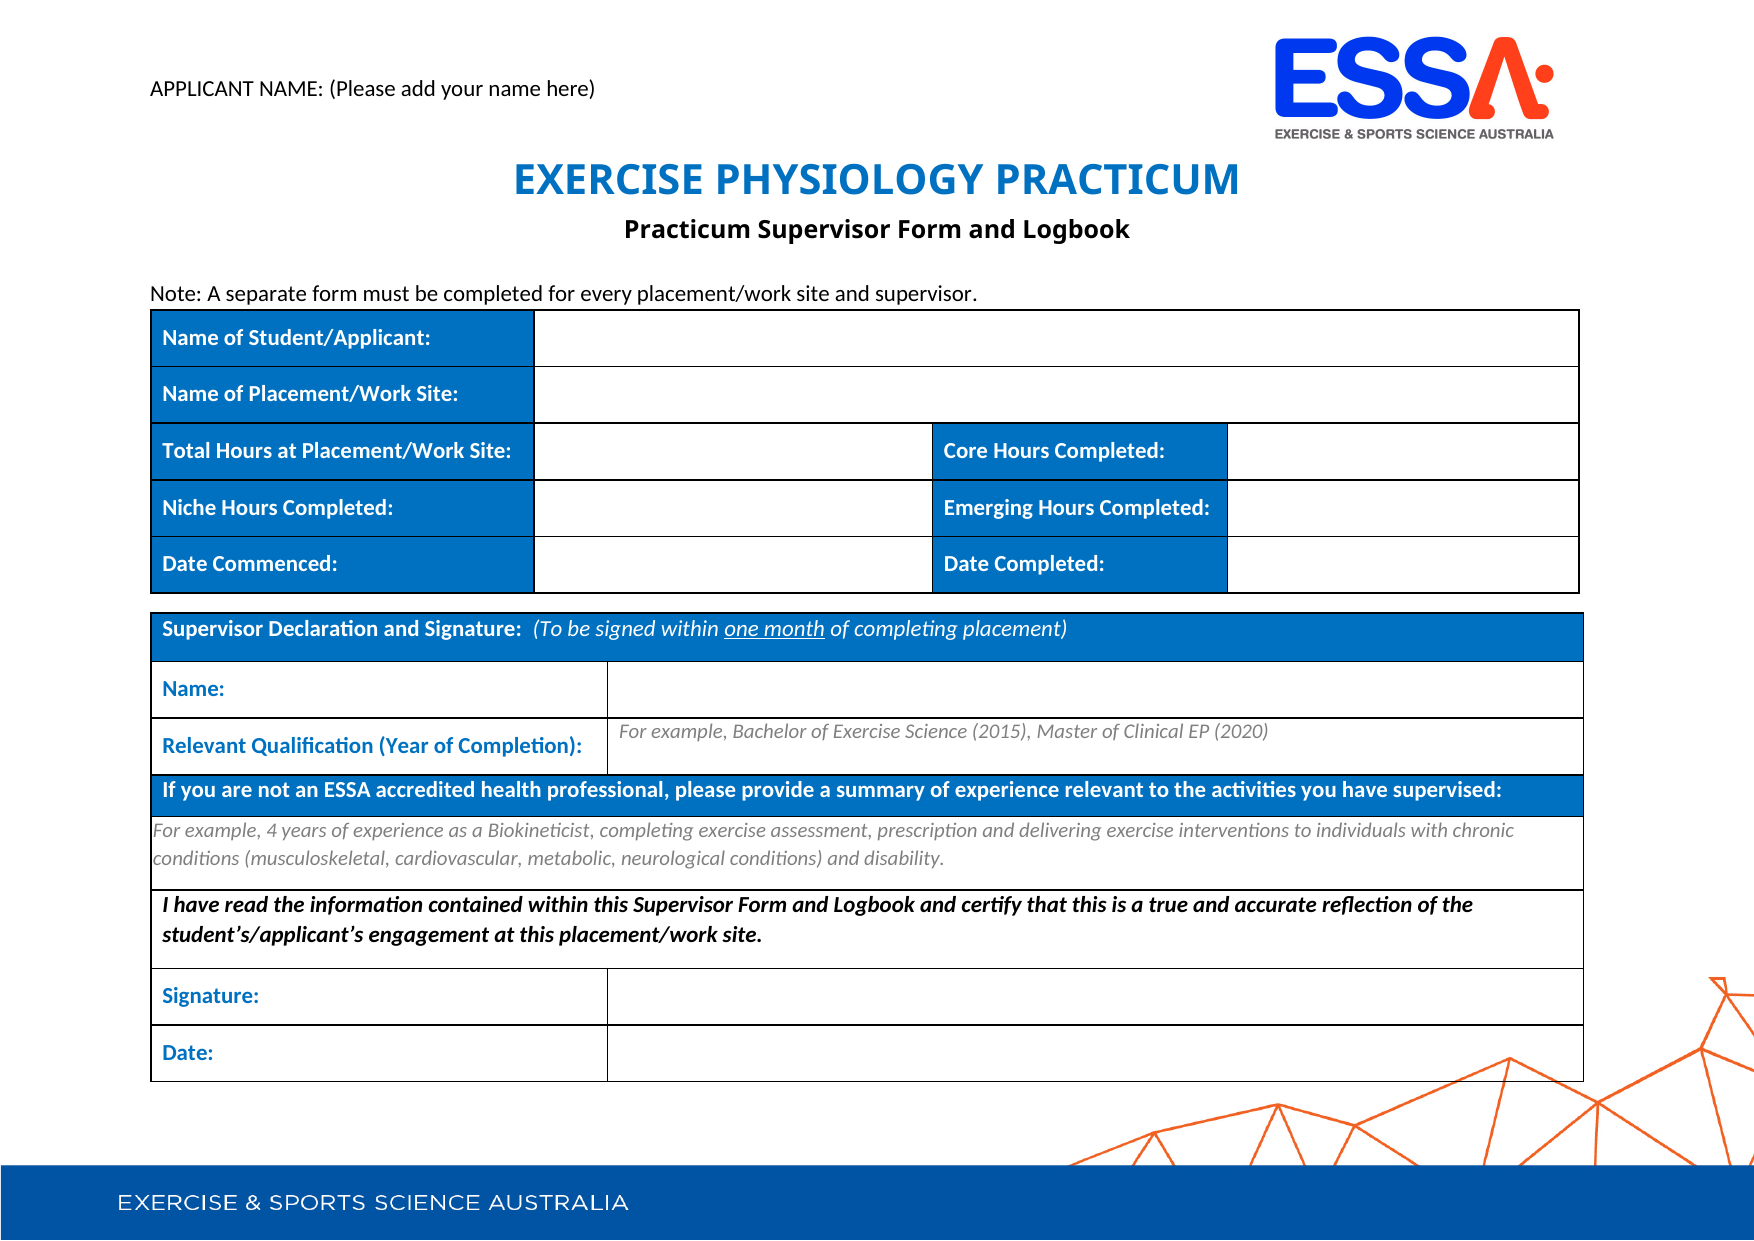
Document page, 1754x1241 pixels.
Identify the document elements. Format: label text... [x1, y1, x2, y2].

picture [396, 0, 1636, 150]
table_header [535, 311, 1578, 366]
table_cell [608, 1026, 1583, 1081]
table_cell For example, 4 years of experience as a Biokineticist, completing exercise assessment, prescription and delivering exercise interventions to individuals with chronic conditions (musculoskeletal, cardiovascular, metabolic, neurological conditions) and disability. [152, 817, 1583, 889]
table_cell [1228, 481, 1578, 536]
table_cell Name of Placement/Work Site: [152, 367, 533, 422]
table_cell [608, 969, 1583, 1024]
table_cell [535, 367, 1578, 422]
table_cell Date Commenced: [152, 537, 533, 592]
table_cell If you are not an ESSA accredited health professional, please provide a summary of experience relevant to the activities you have supervised: [152, 776, 1583, 816]
text Note: A separate form must be completed for every placement/work site and supervisor. [150, 279, 1604, 307]
table_cell [608, 662, 1583, 717]
table_cell Date Completed: [933, 537, 1227, 592]
table_header Supervisor Declaration and Signature: (To be signed within one month of completing placement) [152, 614, 1583, 661]
text Practicum Supervisor Form and Logbook [150, 211, 1604, 245]
table_cell I have read the information contained within this Supervisor Form and Logbook and certify that this is a true and accurate reflection of the student’s/applicant’s engagement at this placement/work site. [152, 891, 1583, 967]
table_cell Date: [152, 1026, 607, 1081]
table_cell Niche Hours Completed: [152, 481, 533, 536]
table_cell [1228, 537, 1578, 592]
table_header Name of Student/Applicant: [152, 311, 533, 366]
table_cell Core Hours Completed: [933, 424, 1227, 479]
table_cell Signature: [152, 969, 607, 1024]
table_cell [1228, 424, 1578, 479]
table_cell Name: [152, 662, 607, 717]
table_cell Relevant Qualification (Year of Completion): [152, 719, 607, 774]
table_cell [535, 481, 932, 536]
text EXERCISE PHYSIOLOGY PRACTICUM [150, 150, 1604, 207]
table_cell [535, 424, 932, 479]
picture [0, 970, 1754, 1240]
table_cell Total Hours at Placement/Work Site: [152, 424, 533, 479]
table_cell Emerging Hours Completed: [933, 481, 1227, 536]
table_cell [535, 537, 932, 592]
table_cell For example, Bachelor of Exercise Science (2015), Master of Clinical EP (2020) [608, 719, 1583, 774]
